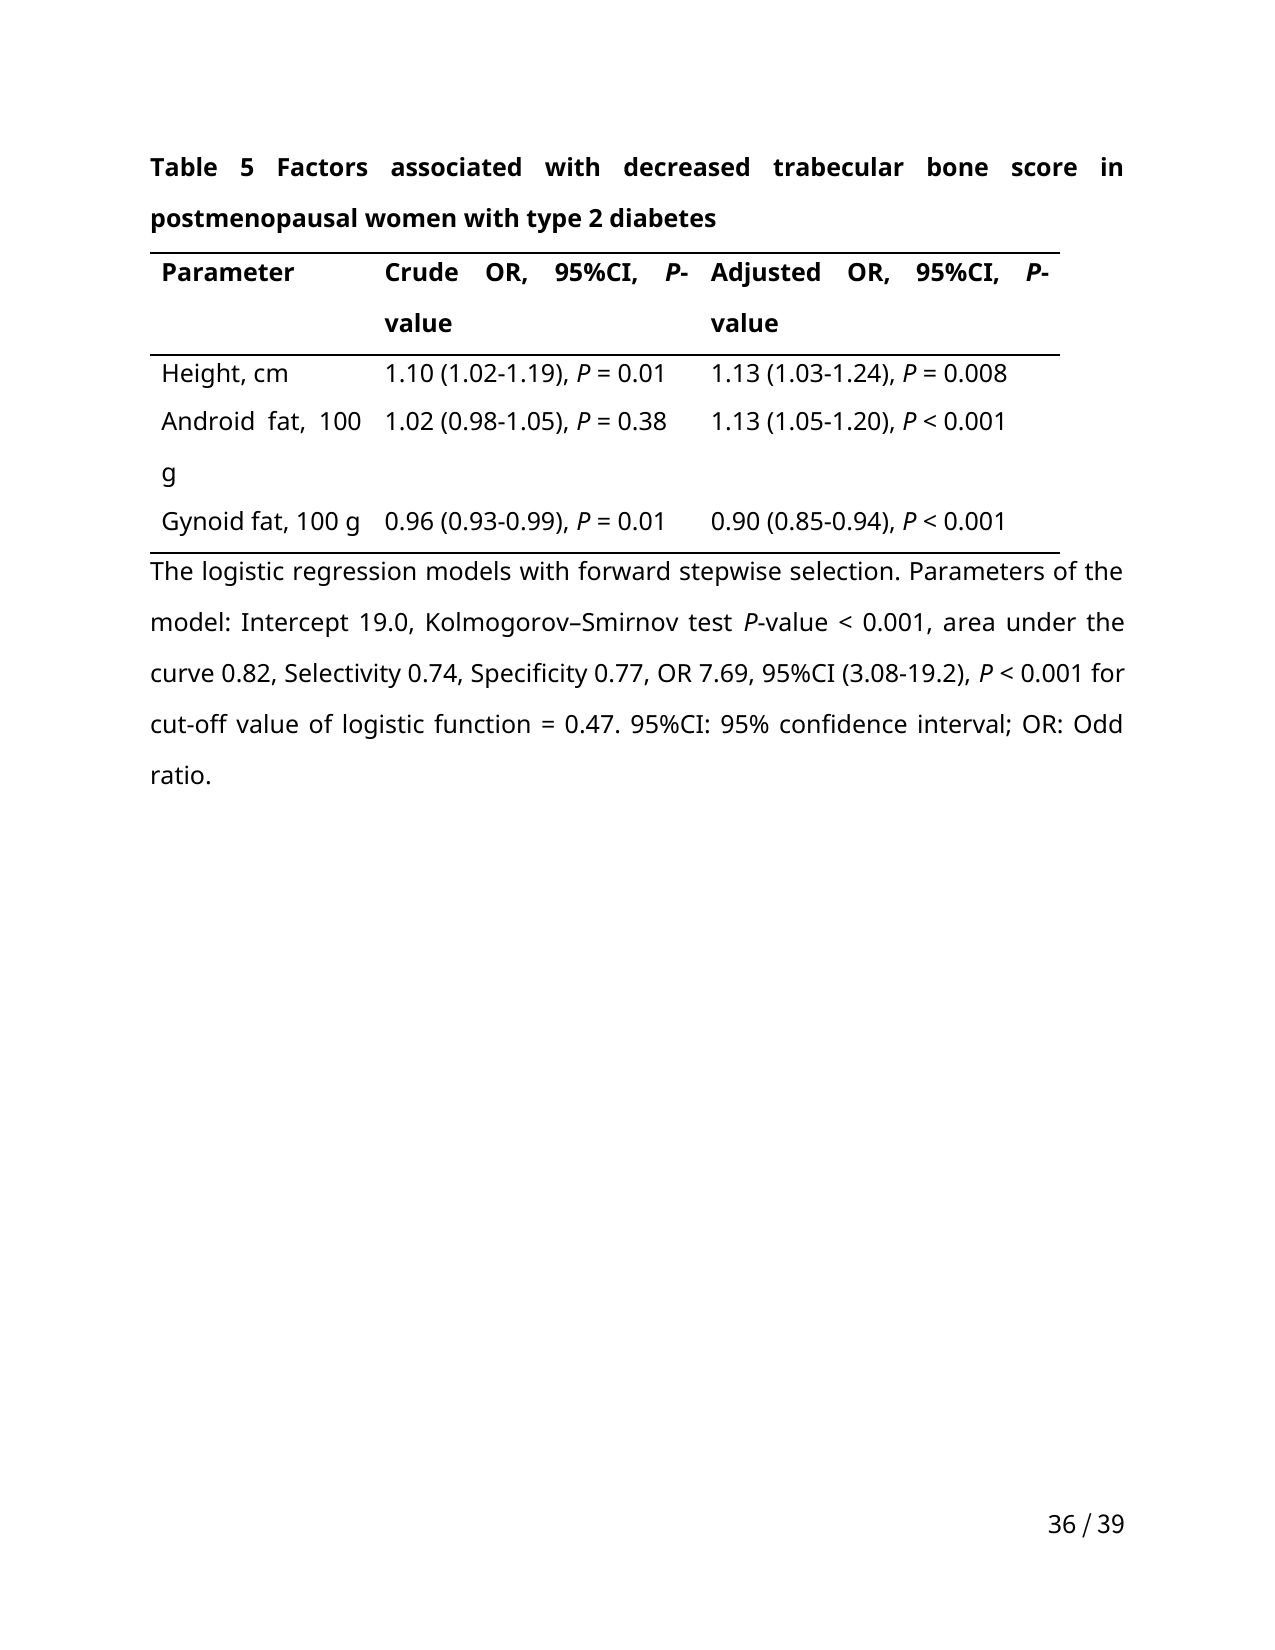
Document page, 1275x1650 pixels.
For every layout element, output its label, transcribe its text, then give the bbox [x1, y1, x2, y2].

table_cell 0.96 (0.93-0.99), P = 0.01 [373, 503, 699, 552]
table_header Crude OR, 95%CI, P-value [373, 254, 699, 353]
table_cell Gynoid fat, 100 g [150, 503, 373, 552]
table_cell 1.13 (1.03-1.24), P = 0.008 [699, 356, 1060, 404]
table_cell 1.13 (1.05-1.20), P < 0.001 [699, 404, 1060, 503]
table_header Adjusted OR, 95%CI, P-value [699, 254, 1060, 353]
table_cell 1.02 (0.98-1.05), P = 0.38 [373, 404, 699, 503]
table_cell Android fat, 100 g [150, 404, 373, 503]
text Table 5 Factors associated with decreased trabecular bone score in postmenopausal women with type 2 diabetes [150, 150, 1125, 235]
text The logistic regression models with forward stepwise selection. Parameters of the model: Intercept 19.0, Kolmogorov–Smirnov test P-value < 0.001, area under the curve 0.82, Selectivity 0.74, Specificity 0.77, OR 7.69, 95%CI (3.08-19.2), P < 0.001 for cut-off value of logistic function = 0.47. 95%CI: 95% confidence interval; OR: Odd ratio. [150, 554, 1125, 792]
table_cell Height, cm [150, 356, 373, 404]
table_header Parameter [150, 254, 373, 353]
table_cell 0.90 (0.85-0.94), P < 0.001 [699, 503, 1060, 552]
table_cell 1.10 (1.02-1.19), P = 0.01 [373, 356, 699, 404]
